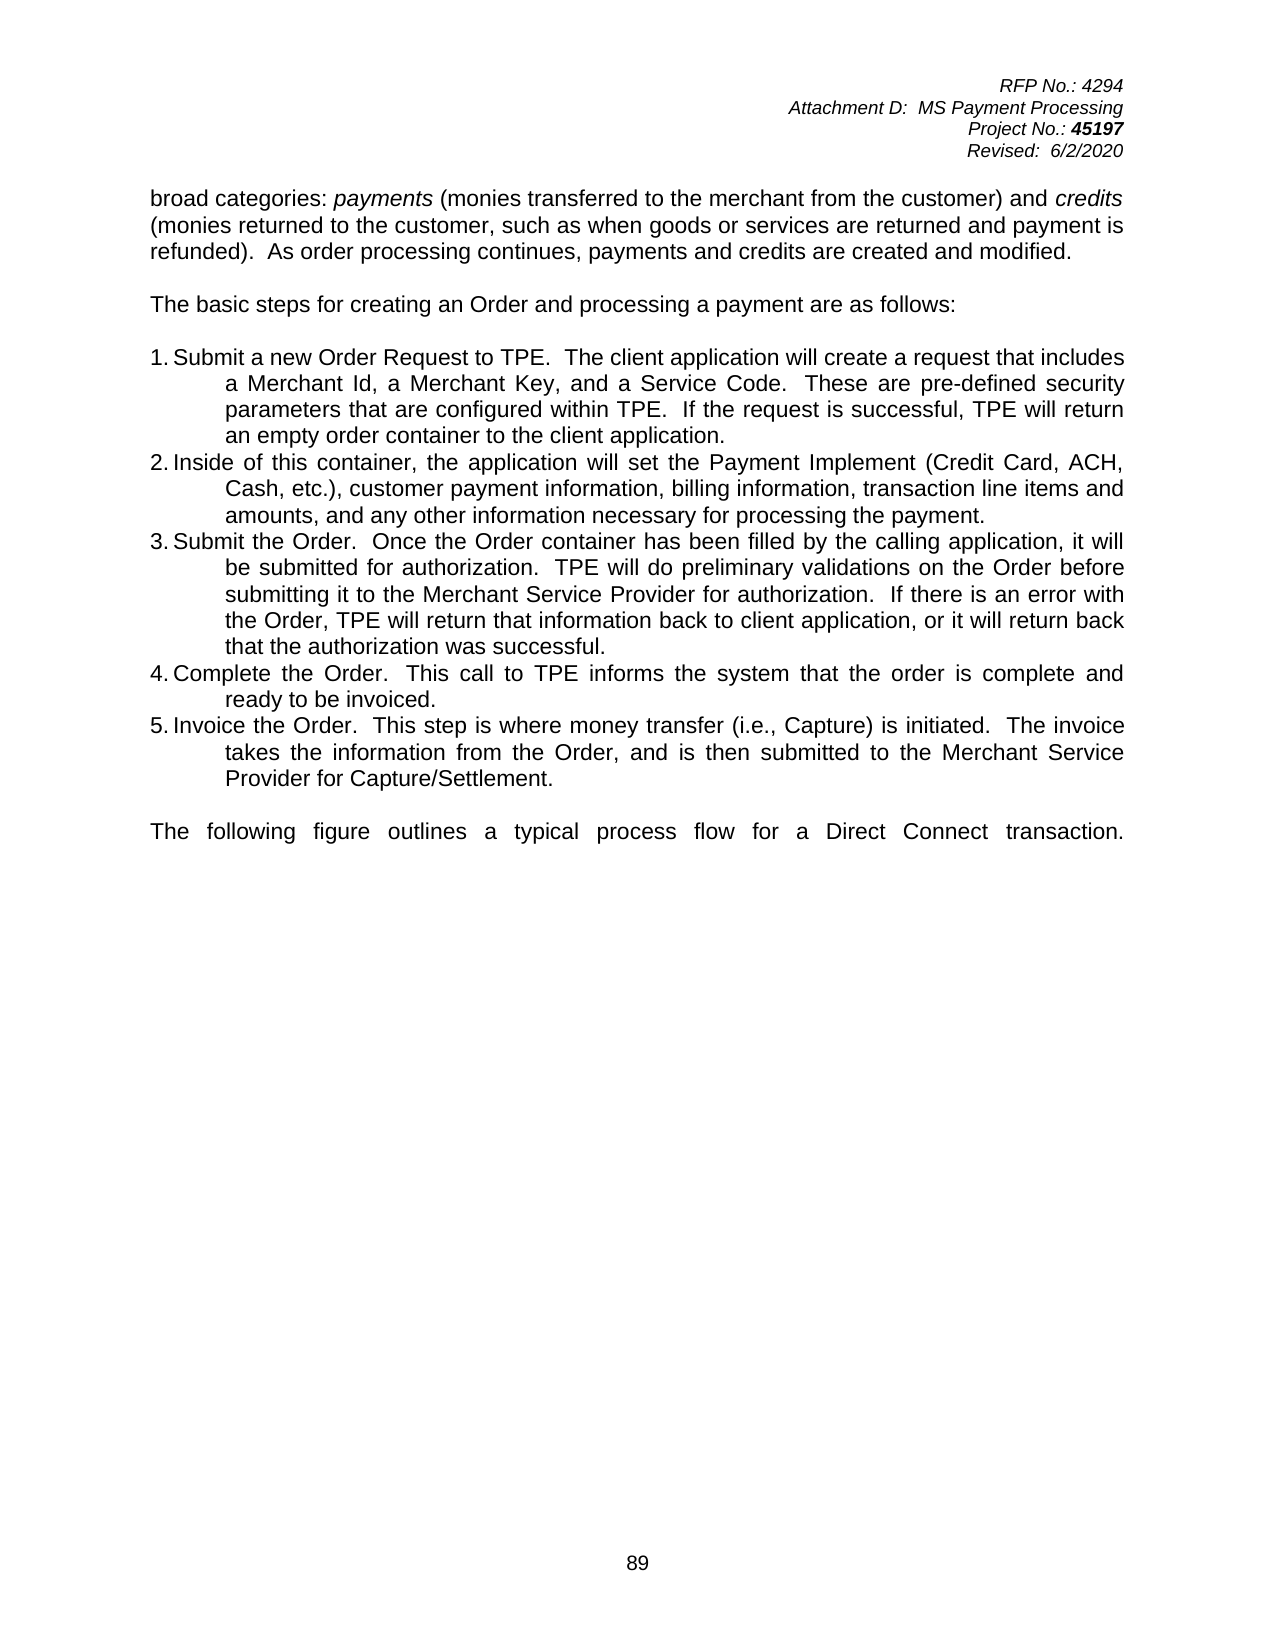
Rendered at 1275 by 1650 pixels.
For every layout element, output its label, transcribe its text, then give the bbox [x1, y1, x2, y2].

list Submit a new Order Request to TPE. The client application will create a request that includes a Merchant Id, a Merchant Key, and a Service Code. These are pre-defined security parameters that are configured within TPE. If the request is successful, TPE will return an empty order container to the client application. [150, 343, 1125, 449]
list Complete the Order. This call to TPE informs the system that the order is complete and ready to be invoiced. [150, 660, 1125, 712]
list Inside of this container, the application will set the Payment Implement (Credit Card, ACH, Cash, etc.), customer payment information, billing information, transaction line items and amounts, and any other information necessary for processing the payment. [150, 449, 1125, 528]
text The following figure outlines a typical process flow for a Direct Connect transaction. [150, 818, 1125, 871]
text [150, 185, 1125, 264]
list Invoice the Order. This step is where money transfer (i.e., Capture) is initiated. The invoice takes the information from the Order, and is then submitted to the Merchant Service Provider for Capture/Settlement. [150, 712, 1125, 791]
list Submit the Order. Once the Order container has been filled by the calling application, it will be submitted for authorization. TPE will do preliminary validations on the Order before submitting it to the Merchant Service Provider for authorization. If there is an error with the Order, TPE will return that information back to client application, or it will return back that the authorization was successful. [150, 528, 1125, 660]
text The basic steps for creating an Order and processing a payment are as follows: [150, 291, 1125, 317]
